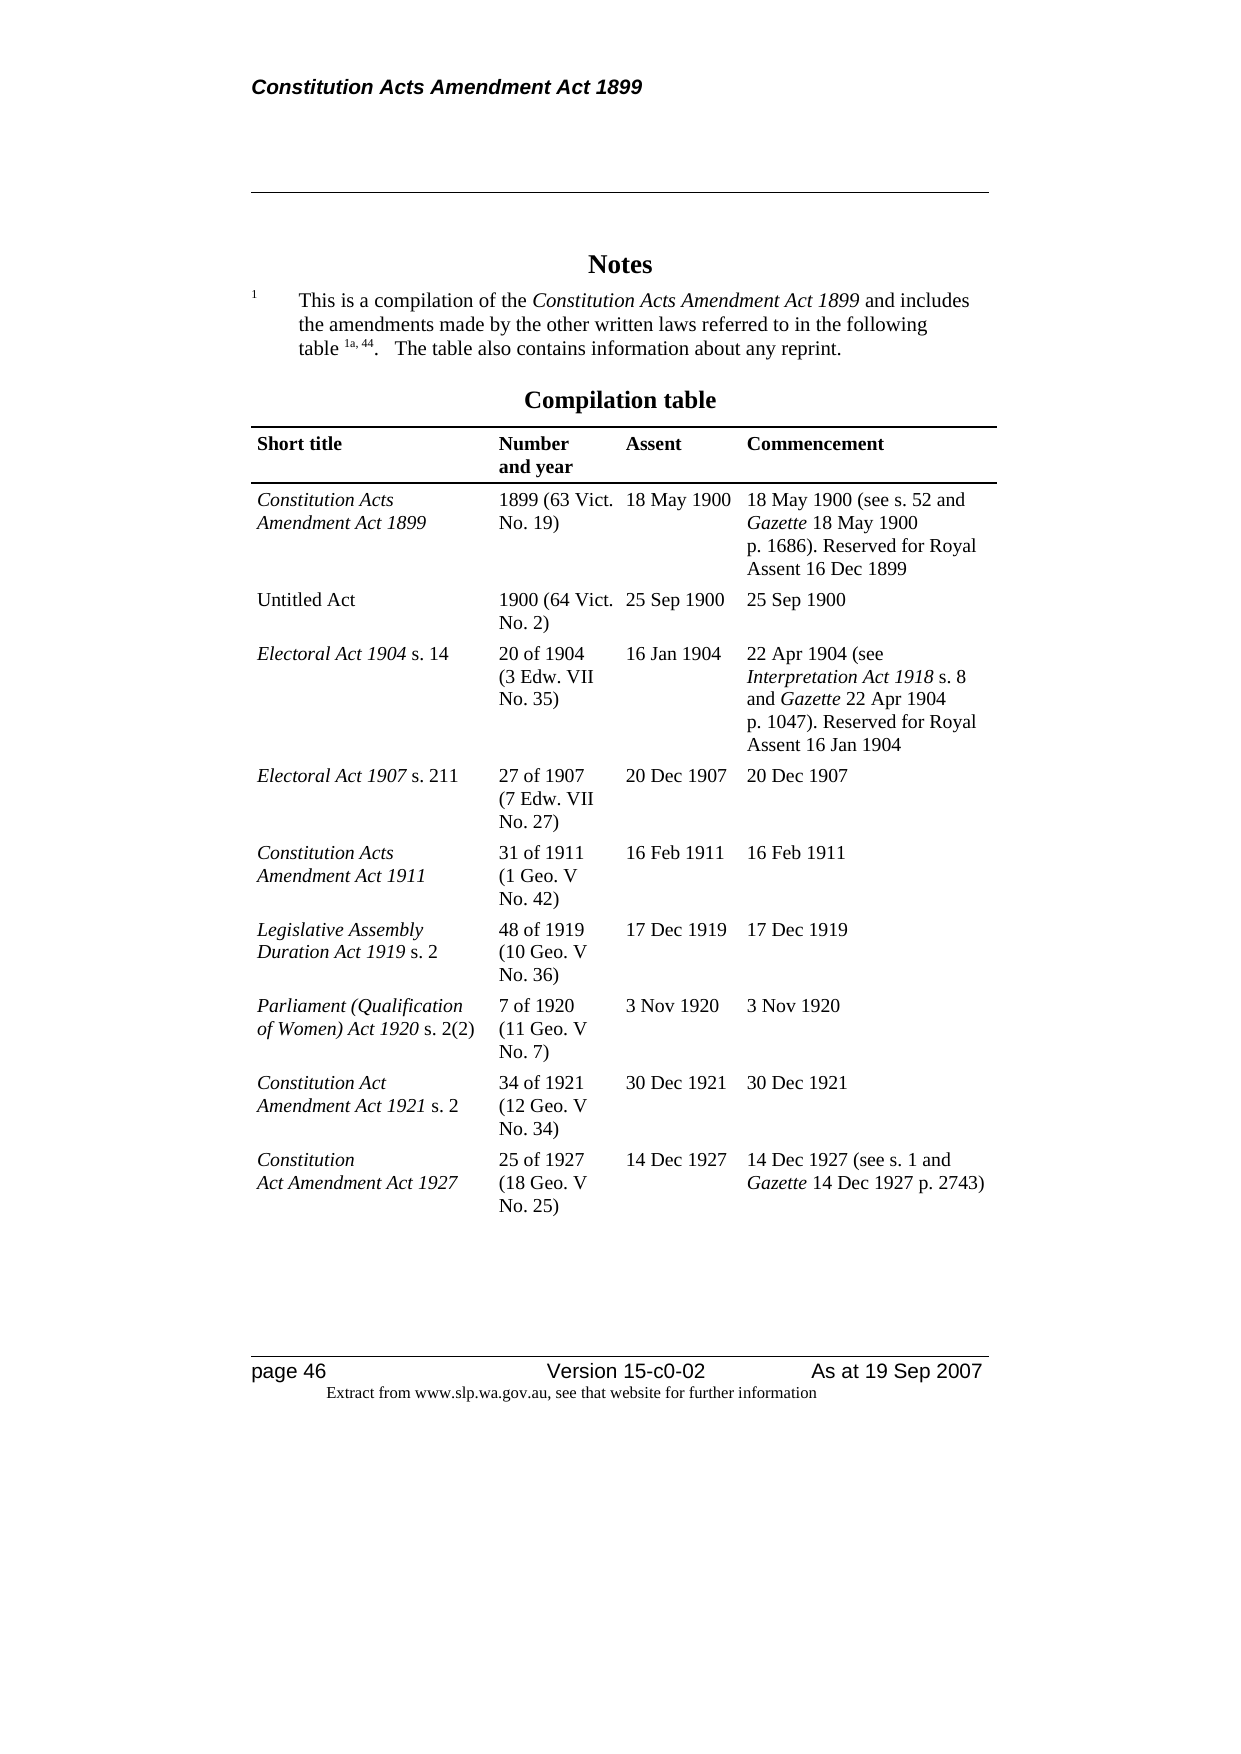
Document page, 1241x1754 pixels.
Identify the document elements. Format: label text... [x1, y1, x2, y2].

table_cell Parliament (Qualification of Women) Act 1920 s. 2(2) [251, 990, 493, 1067]
table_cell 20 Dec 1907 [620, 760, 741, 837]
table_cell Legislative Assembly Duration Act 1919 s. 2 [251, 914, 493, 990]
table_cell Constitution Act Amendment Act 1921 s. 2 [251, 1067, 493, 1144]
table_header Number and year [493, 428, 620, 482]
table_cell 17 Dec 1919 [620, 914, 741, 990]
table_cell 30 Dec 1921 [620, 1067, 741, 1144]
table_header Short title [251, 428, 493, 482]
table_cell 18 May 1900 [620, 484, 741, 584]
table_cell 34 of 1921 (12 Geo. V No. 34) [493, 1067, 620, 1144]
table_cell 3 Nov 1920 [620, 990, 741, 1067]
table_cell 22 Apr 1904 (see Interpretation Act 1918 s. 8 and Gazette 22 Apr 1904 p. 1047). Reserved for Royal Assent 16 Jan 1904 [741, 638, 997, 760]
table_cell 25 Sep 1900 [741, 584, 997, 638]
text 1 This is a compilation of the Constitution Acts Amendment Act 1899 and includes the amendments made by the other written laws referred to in the following table 1a, 44. The table also contains information about any reprint. [251, 287, 989, 360]
subtitle Compilation table [251, 385, 989, 413]
table_cell 18 May 1900 (see s. 52 and Gazette 18 May 1900 p. 1686). Reserved for Royal Assent 16 Dec 1899 [741, 484, 997, 584]
table_cell Untitled Act [251, 584, 493, 638]
table_cell 48 of 1919 (10 Geo. V No. 36) [493, 914, 620, 990]
table_cell 14 Dec 1927 (see s. 1 and Gazette 14 Dec 1927 p. 2743) [741, 1144, 997, 1221]
table_cell 25 of 1927 (18 Geo. V No. 25) [493, 1144, 620, 1221]
table_cell 3 Nov 1920 [741, 990, 997, 1067]
subtitle Notes [251, 248, 989, 279]
table_cell 1899 (63 Vict. No. 19) [493, 484, 620, 584]
table_header Assent [620, 428, 741, 482]
table_cell Electoral Act 1907 s. 211 [251, 760, 493, 837]
table_cell Electoral Act 1904 s. 14 [251, 638, 493, 760]
table_header Commencement [741, 428, 997, 482]
table_cell Constitution Act Amendment Act 1927 [251, 1144, 493, 1221]
table_cell 27 of 1907 (7 Edw. VII No. 27) [493, 760, 620, 837]
table_cell Constitution Acts Amendment Act 1899 [251, 484, 493, 584]
table_cell 17 Dec 1919 [741, 914, 997, 990]
table_cell 20 of 1904 (3 Edw. VII No. 35) [493, 638, 620, 760]
table_cell 25 Sep 1900 [620, 584, 741, 638]
table_cell 16 Feb 1911 [620, 837, 741, 913]
table_cell 16 Jan 1904 [620, 638, 741, 760]
table_cell 16 Feb 1911 [741, 837, 997, 913]
table_cell 1900 (64 Vict. No. 2) [493, 584, 620, 638]
table_cell Constitution Acts Amendment Act 1911 [251, 837, 493, 913]
table_cell 14 Dec 1927 [620, 1144, 741, 1221]
table_cell 31 of 1911 (1 Geo. V No. 42) [493, 837, 620, 913]
table_cell 30 Dec 1921 [741, 1067, 997, 1144]
table_cell 20 Dec 1907 [741, 760, 997, 837]
table_cell 7 of 1920 (11 Geo. V No. 7) [493, 990, 620, 1067]
